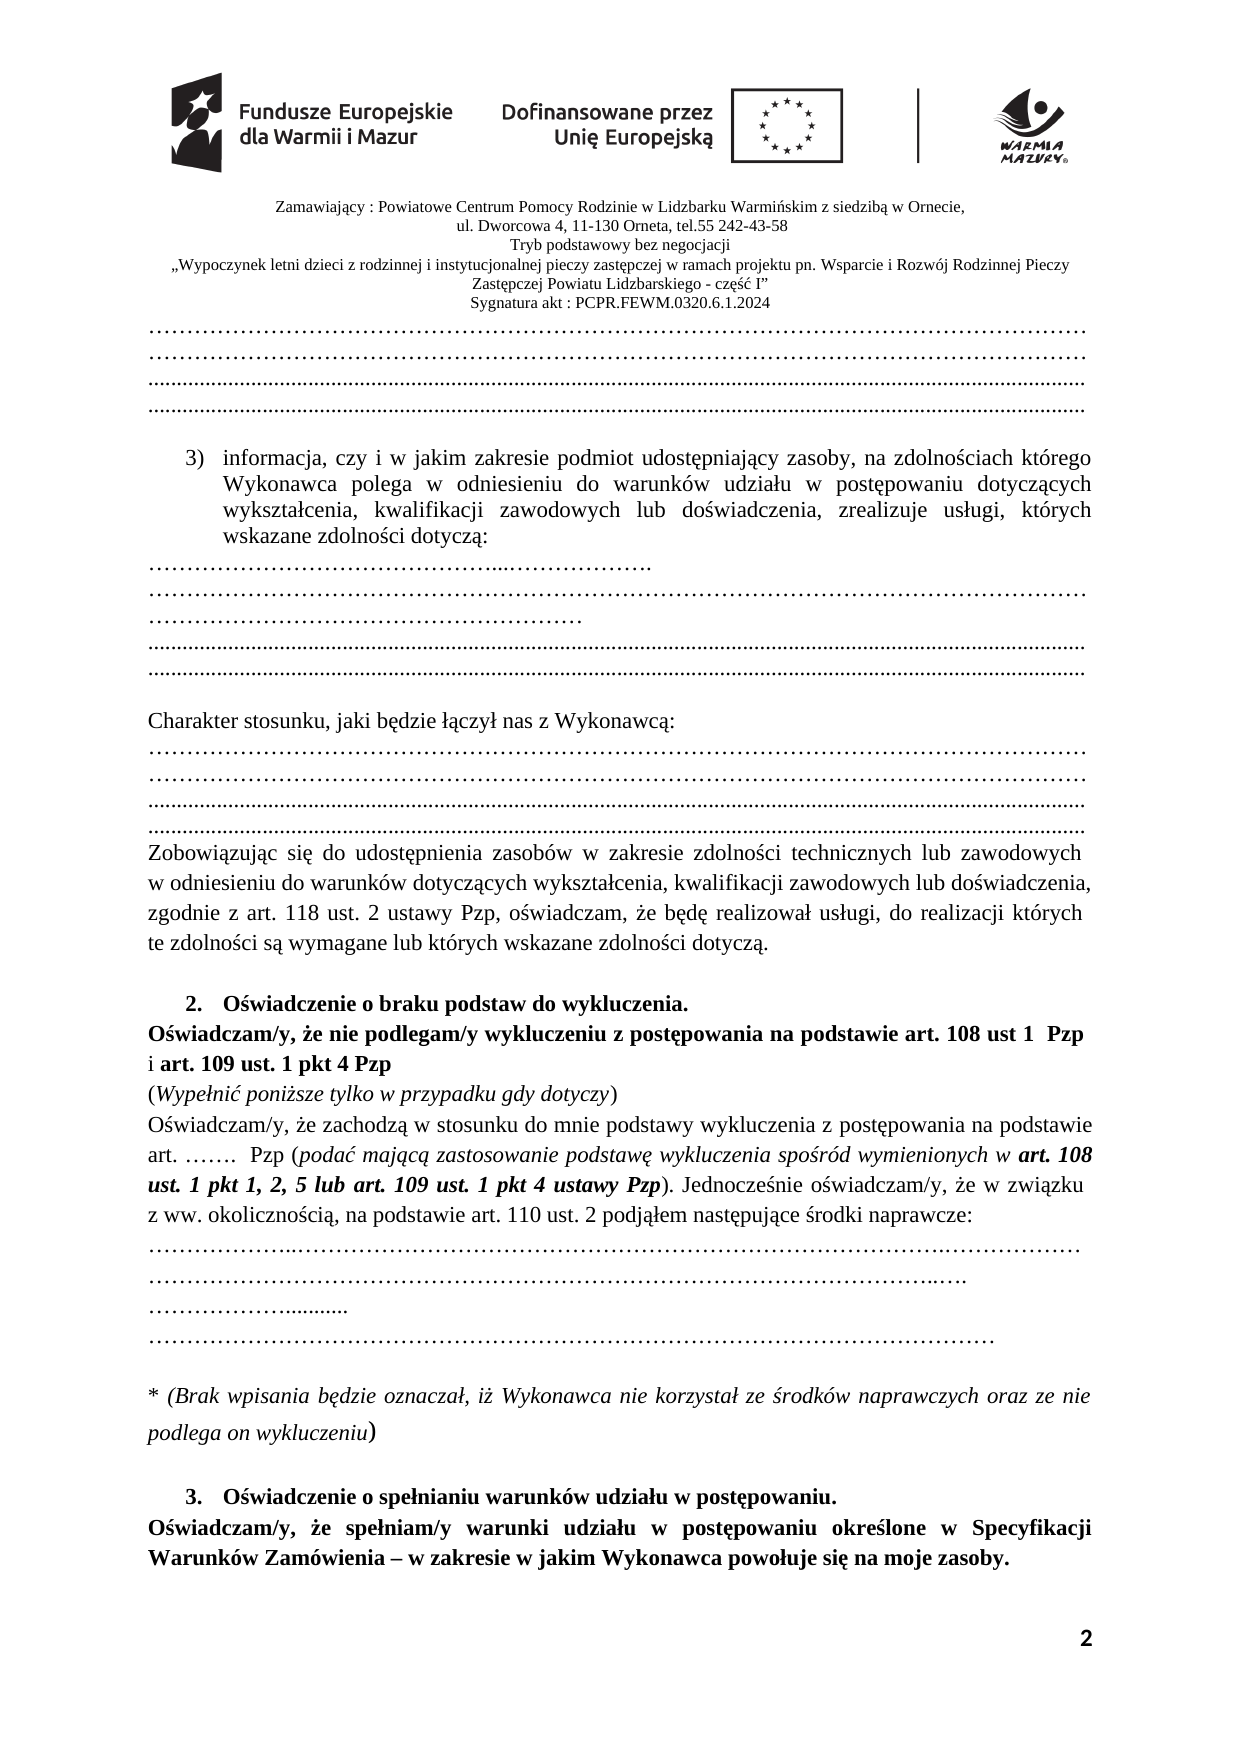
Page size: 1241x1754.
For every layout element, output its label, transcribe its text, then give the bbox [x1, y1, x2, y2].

text .................................................................................................................................................................... [148, 812, 1093, 839]
text ………………………………………………………………………………………………………………………………………………………………………………………………………………………… [148, 312, 1093, 364]
text .................................................................................................................................................................... [148, 391, 1093, 417]
text …………………………………………………………………………………………..….………………...........………………………………………………………………………………………………… [148, 1262, 1093, 1348]
text Oświadczam/y, że nie podlegam/y wykluczeniu z postępowania na podstawie art. 108 ust 1 Pzp i art. 109 ust. 1 pkt 4 Pzp [148, 1020, 1093, 1077]
text Zobowiązując się do udostępnienia zasobów w zakresie zdolności technicznych lub zawodowych w odniesieniu do warunków dotyczących wykształcenia, kwalifikacji zawodowych lub doświadczenia, zgodnie z art. 118 ust. 2 ustawy Pzp, oświadczam, że będę realizował usługi, do realizacji których te zdolności są wymagane lub których wskazane zdolności dotyczą. [148, 839, 1093, 956]
list informacja, czy i w jakim zakresie podmiot udostępniający zasoby, na zdolnościach którego Wykonawca polega w odniesieniu do warunków udziału w postępowaniu dotyczących wykształcenia, kwalifikacji zawodowych lub doświadczenia, zrealizuje usługi, których wskazane zdolności dotyczą: [185, 443, 1093, 549]
text .................................................................................................................................................................... [148, 654, 1093, 681]
text Oświadczam/y, że spełniam/y warunki udziału w postępowaniu określone w Specyfikacji Warunków Zamówienia – w zakresie w jakim Wykonawca powołuje się na moje zasoby. [148, 1514, 1093, 1570]
text (Wypełnić poniższe tylko w przypadku gdy dotyczy) [148, 1081, 1093, 1107]
text ………………………………………………………………………………………………………………………………………………………………………………………………………………………… [148, 733, 1093, 786]
text Charakter stosunku, jaki będzie łączył nas z Wykonawcą: [148, 707, 1093, 733]
text Oświadczam/y, że zachodzą w stosunku do mnie podstawy wykluczenia z postępowania na podstawie art. ……. Pzp (podać mającą zastosowanie podstawę wykluczenia spośród wymienionych w art. 108 ust. 1 pkt 1, 2, 5 lub art. 109 ust. 1 pkt 4 ustawy Pzp). Jednocześnie oświadczam/y, że w związku z ww. okolicznością, na podstawie art. 110 ust. 2 podjąłem następujące środki naprawcze: [148, 1111, 1093, 1228]
list Oświadczenie o spełnianiu warunków udziału w postępowaniu. [185, 1483, 1093, 1510]
picture [147, 47, 1093, 197]
text .................................................................................................................................................................... [148, 786, 1093, 812]
text ………………..………………………………………………………………………….……………… [148, 1232, 1093, 1258]
text ………………………………………...……………….……………………………………………………………………………………………………………………………………………………………… [148, 549, 1093, 628]
text .................................................................................................................................................................... [148, 364, 1093, 391]
text .................................................................................................................................................................... [148, 628, 1093, 654]
text * (Brak wpisania będzie oznaczał, iż Wykonawca nie korzystał ze środków naprawczych oraz ze nie podlega on wykluczeniu) [148, 1383, 1093, 1448]
list Oświadczenie o braku podstaw do wykluczenia. [185, 990, 1093, 1016]
